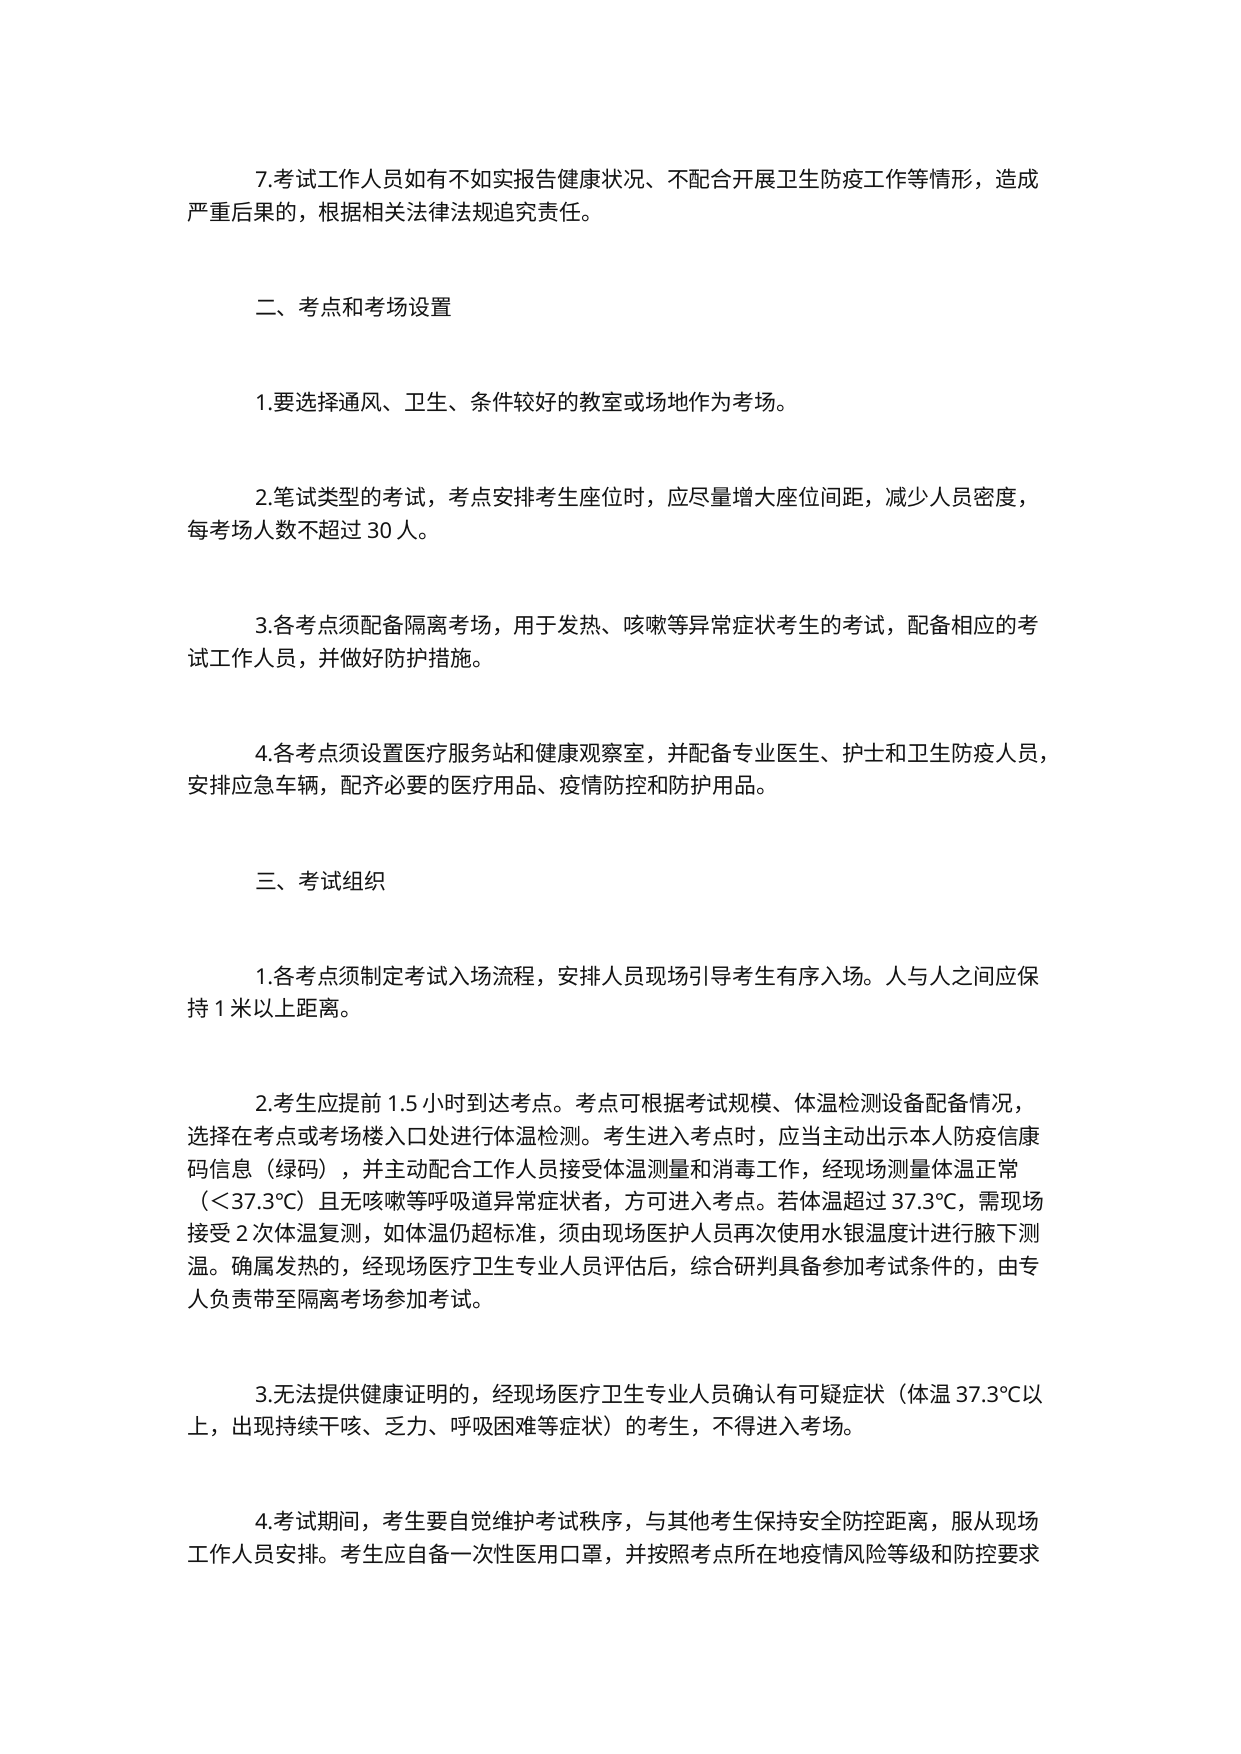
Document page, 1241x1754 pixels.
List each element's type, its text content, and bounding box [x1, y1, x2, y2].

text 1.要选择通风、卫生、条件较好的教室或场地作为考场。 [187, 385, 1053, 417]
text 2.考生应提前1.5小时到达考点。考点可根据考试规模、体温检测设备配备情况，选择在考点或考场楼入口处进行体温检测。考生进入考点时，应当主动出示本人防疫信康码信息（绿码），并主动配合工作人员接受体温测量和消毒工作，经现场测量体温正常（＜37.3℃）且无咳嗽等呼吸道异常症状者，方可进入考点。若体温超过37.3℃，需现场接受2次体温复测，如体温仍超标准，须由现场医护人员再次使用水银温度计进行腋下测温。确属发热的，经现场医疗卫生专业人员评估后，综合研判具备参加考试条件的，由专人负责带至隔离考场参加考试。 [187, 1086, 1053, 1314]
text 三、考试组织 [187, 863, 1053, 896]
text 二、考点和考场设置 [187, 290, 1053, 322]
text 2.笔试类型的考试，考点安排考生座位时，应尽量增大座位间距，减少人员密度，每考场人数不超过30人。 [187, 480, 1053, 545]
text 1.各考点须制定考试入场流程，安排人员现场引导考生有序入场。人与人之间应保持1米以上距离。 [187, 958, 1053, 1023]
text 7.考试工作人员如有不如实报告健康状况、不配合开展卫生防疫工作等情形，造成严重后果的，根据相关法律法规追究责任。 [187, 162, 1053, 227]
text 4.各考点须设置医疗服务站和健康观察室，并配备专业医生、护士和卫生防疫人员，安排应急车辆，配齐必要的医疗用品、疫情防控和防护用品。 [187, 736, 1053, 801]
text 3.无法提供健康证明的，经现场医疗卫生专业人员确认有可疑症状（体温37.3℃以上，出现持续干咳、乏力、呼吸困难等症状）的考生，不得进入考场。 [187, 1376, 1053, 1441]
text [187, 1504, 1053, 1569]
text 3.各考点须配备隔离考场，用于发热、咳嗽等异常症状考生的考试，配备相应的考试工作人员，并做好防护措施。 [187, 608, 1053, 673]
